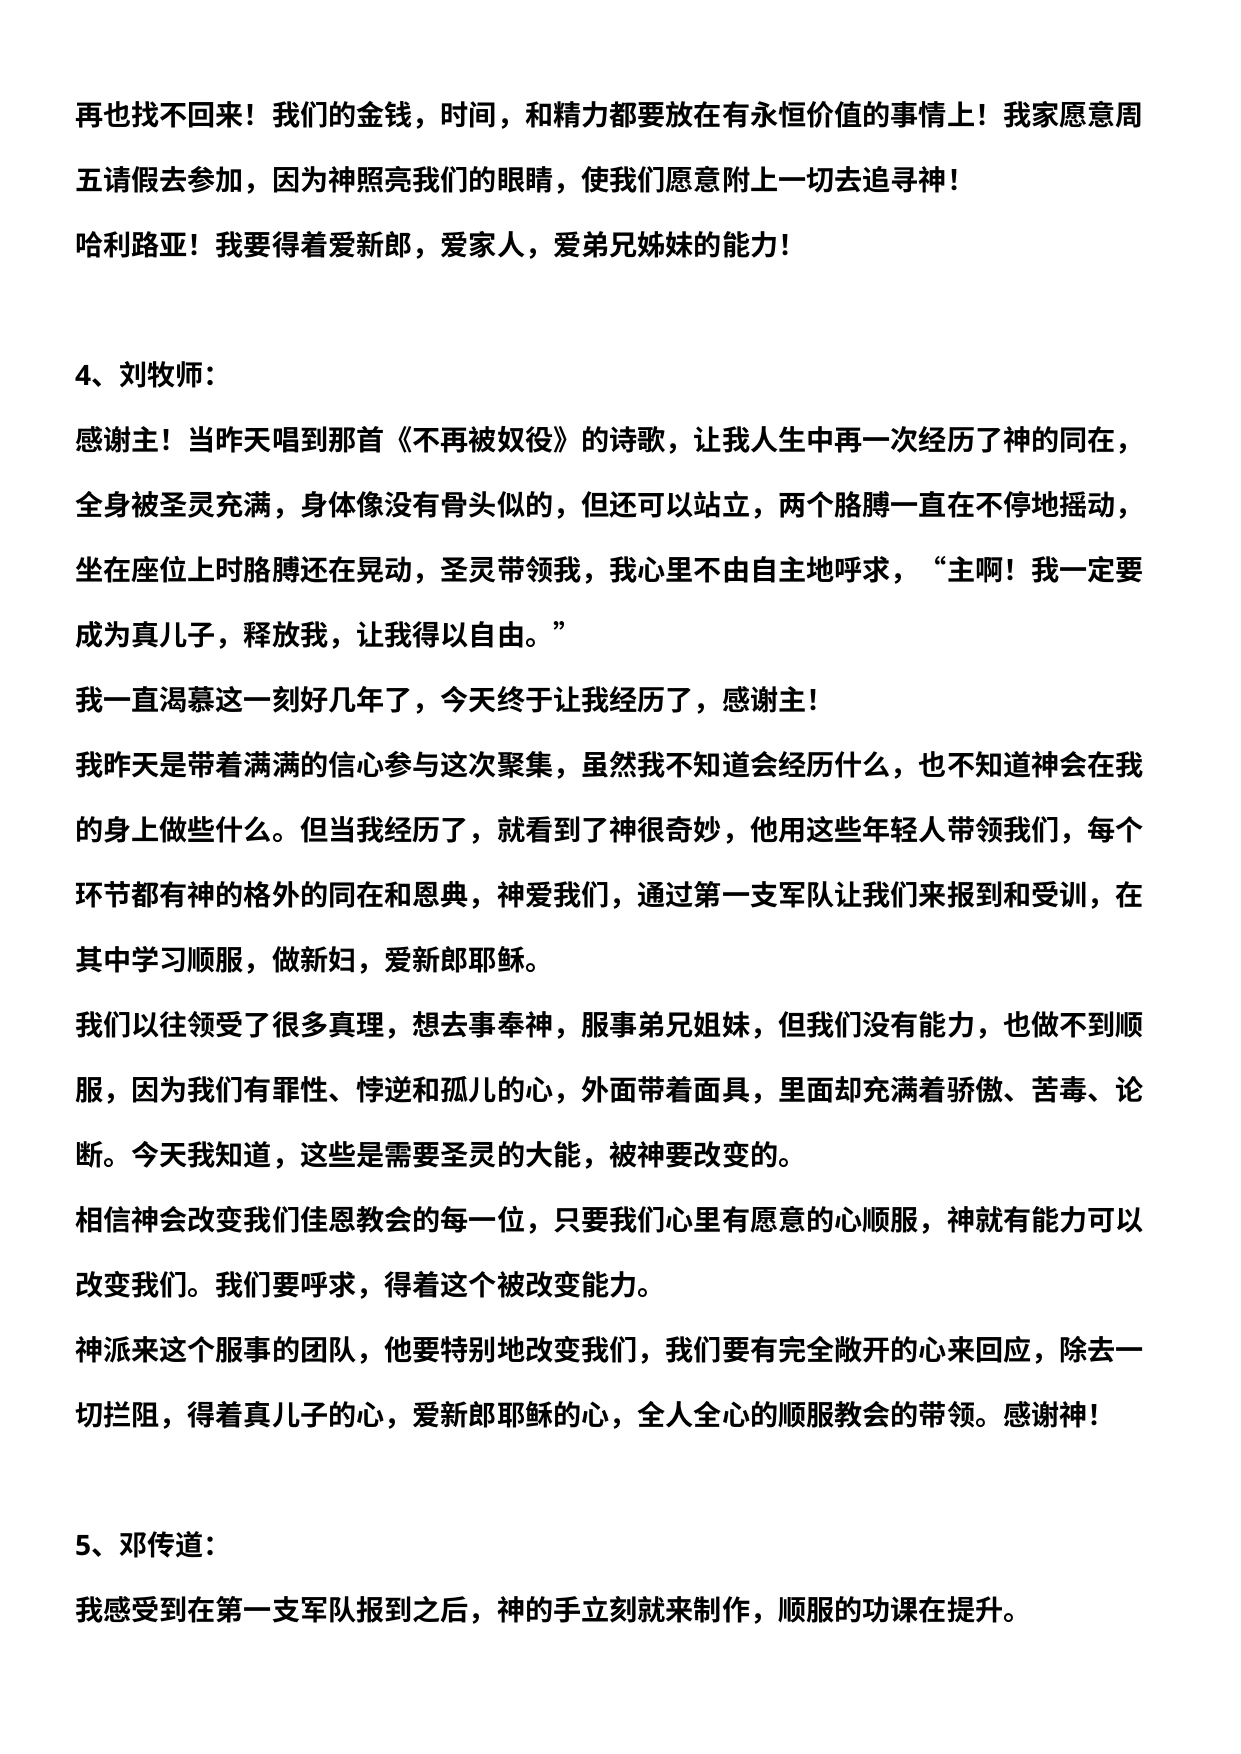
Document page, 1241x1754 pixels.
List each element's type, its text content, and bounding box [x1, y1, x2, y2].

subtitle 我感受到在第一支军队报到之后，神的手立刻就来制作，顺服的功课在提升。 [75, 1576, 1165, 1641]
subtitle 神派来这个服事的团队，他要特别地改变我们，我们要有完全敞开的心来回应，除去一切拦阻，得着真儿子的心，爱新郎耶稣的心，全人全心的顺服教会的带领。感谢神！ [75, 1316, 1165, 1446]
subtitle 我一直渴慕这一刻好几年了，今天终于让我经历了，感谢主！ [75, 666, 1165, 731]
subtitle 5、邓传道： [75, 1511, 1165, 1576]
subtitle 哈利路亚！我要得着爱新郎，爱家人，爱弟兄姊妹的能力！ [75, 211, 1165, 276]
subtitle 我们以往领受了很多真理，想去事奉神，服事弟兄姐妹，但我们没有能力，也做不到顺服，因为我们有罪性、悖逆和孤儿的心，外面带着面具，里面却充满着骄傲、苦毒、论断。今天我知道，这些是需要圣灵的大能，被神要改变的。 [75, 991, 1165, 1186]
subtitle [75, 81, 1165, 211]
subtitle 我昨天是带着满满的信心参与这次聚集，虽然我不知道会经历什么，也不知道神会在我的身上做些什么。但当我经历了，就看到了神很奇妙，他用这些年轻人带领我们，每个环节都有神的格外的同在和恩典，神爱我们，通过第一支军队让我们来报到和受训，在其中学习顺服，做新妇，爱新郎耶稣。 [75, 731, 1165, 991]
subtitle 4、刘牧师： [75, 341, 1165, 406]
subtitle 感谢主！当昨天唱到那首《不再被奴役》的诗歌，让我人生中再一次经历了神的同在，全身被圣灵充满，身体像没有骨头似的，但还可以站立，两个胳膊一直在不停地摇动，坐在座位上时胳膊还在晃动，圣灵带领我，我心里不由自主地呼求，“主啊！我一定要成为真儿子，释放我，让我得以自由。” [75, 406, 1165, 666]
subtitle 相信神会改变我们佳恩教会的每一位，只要我们心里有愿意的心顺服，神就有能力可以改变我们。我们要呼求，得着这个被改变能力。 [75, 1186, 1165, 1316]
